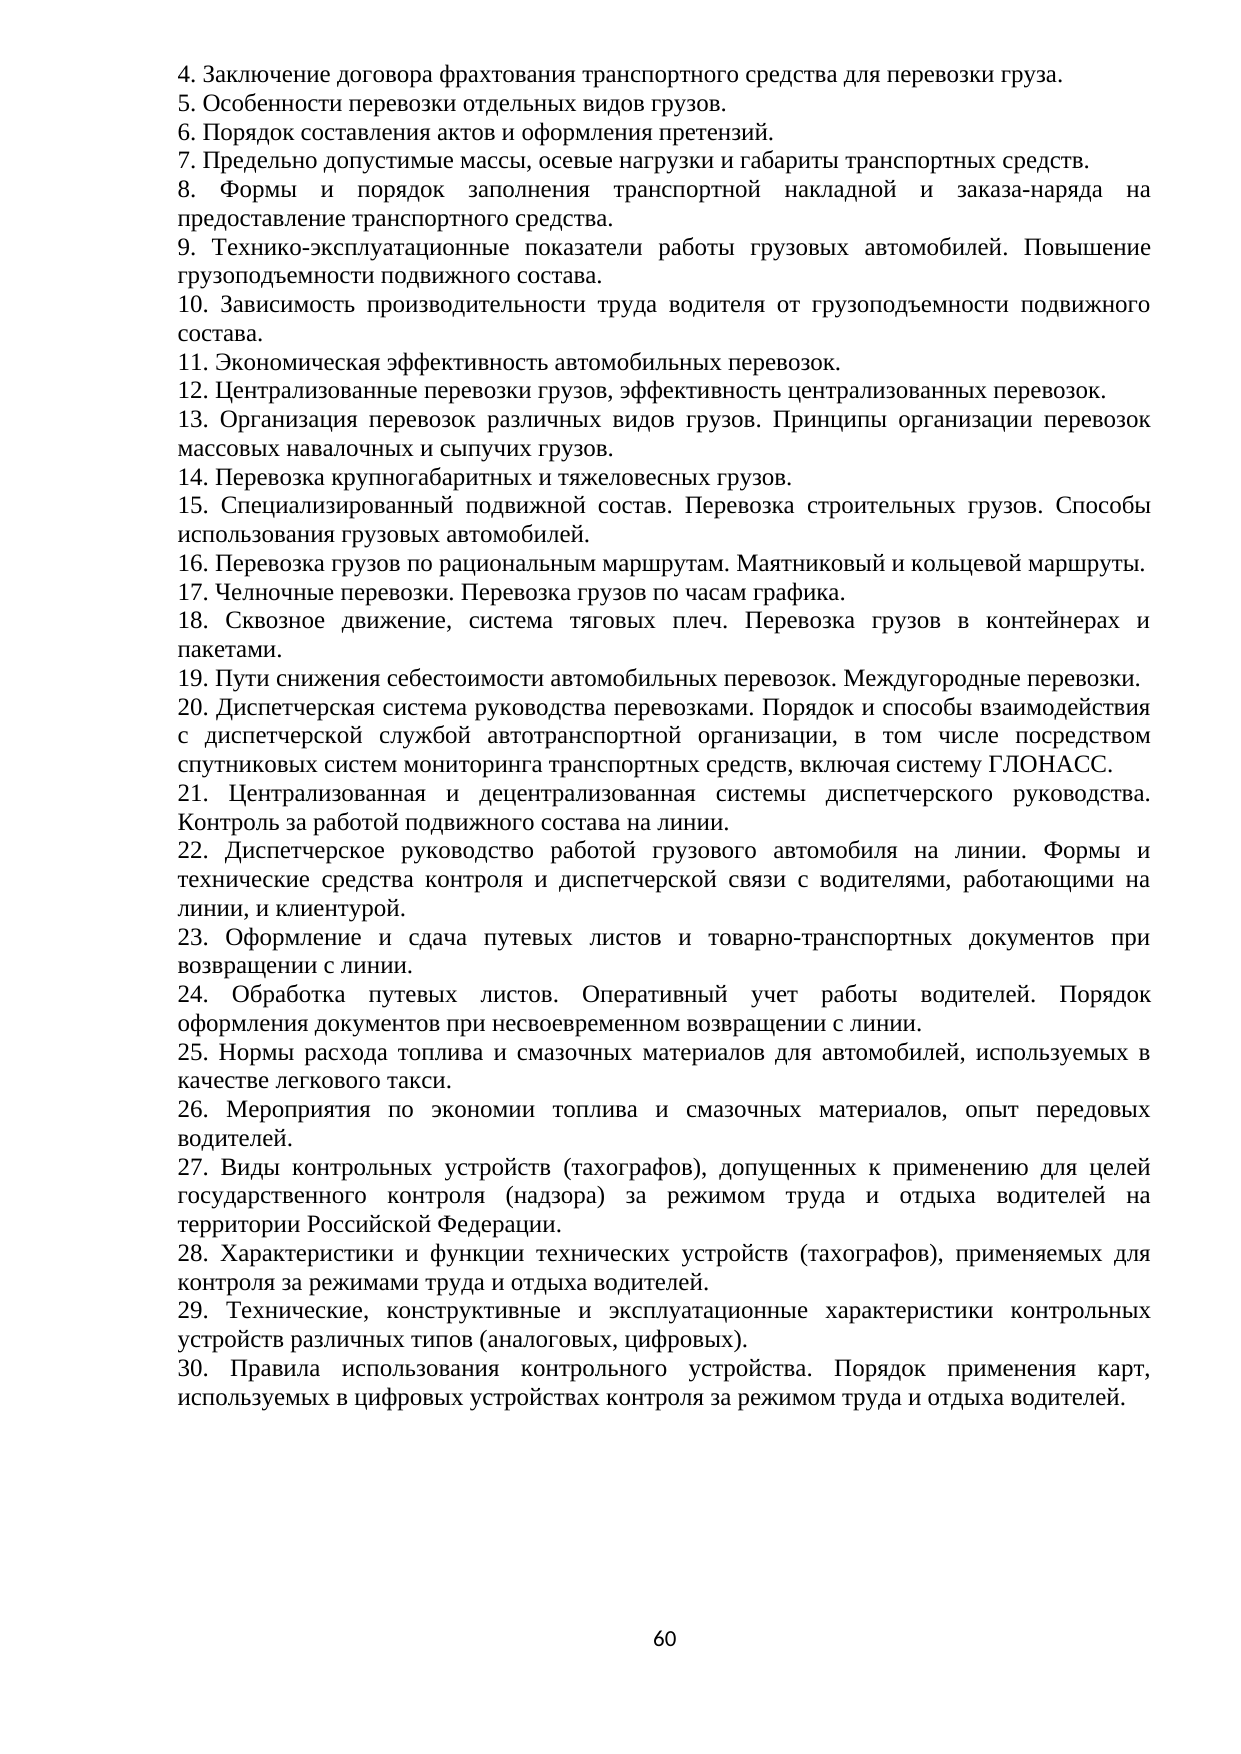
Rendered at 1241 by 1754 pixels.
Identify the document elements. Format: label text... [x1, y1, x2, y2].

text 22. Диспетчерское руководство работой грузового автомобиля на линии. Формы и технические средства контроля и диспетчерской связи с водителями, работающими на линии, и клиентурой. [177, 835, 1152, 922]
text 17. Челночные перевозки. Перевозка грузов по часам графика. [177, 577, 1152, 605]
text 20. Диспетчерская система руководства перевозками. Порядок и способы взаимодействия с диспетчерской службой автотранспортной организации, в том числе посредством спутниковых систем мониторинга транспортных средств, включая систему ГЛОНАСС. [177, 692, 1152, 778]
text 5. Особенности перевозки отдельных видов грузов. [177, 88, 1152, 117]
text 29. Технические, конструктивные и эксплуатационные характеристики контрольных устройств различных типов (аналоговых, цифровых). [177, 1295, 1152, 1353]
text 10. Зависимость производительности труда водителя от грузоподъемности подвижного состава. [177, 289, 1152, 347]
text 21. Централизованная и децентрализованная системы диспетчерского руководства. Контроль за работой подвижного состава на линии. [177, 778, 1152, 835]
text 12. Централизованные перевозки грузов, эффективность централизованных перевозок. [177, 375, 1152, 404]
text 6. Порядок составления актов и оформления претензий. [177, 117, 1152, 145]
text 9. Технико-эксплуатационные показатели работы грузовых автомобилей. Повышение грузоподъемности подвижного состава. [177, 232, 1152, 289]
text 14. Перевозка крупногабаритных и тяжеловесных грузов. [177, 462, 1152, 490]
text 15. Специализированный подвижной состав. Перевозка строительных грузов. Способы использования грузовых автомобилей. [177, 490, 1152, 548]
text 4. Заключение договора фрахтования транспортного средства для перевозки груза. [177, 59, 1152, 88]
text 24. Обработка путевых листов. Оперативный учет работы водителей. Порядок оформления документов при несвоевременном возвращении с линии. [177, 979, 1152, 1037]
text 11. Экономическая эффективность автомобильных перевозок. [177, 347, 1152, 375]
text 28. Характеристики и функции технических устройств (тахографов), применяемых для контроля за режимами труда и отдыха водителей. [177, 1238, 1152, 1295]
text 25. Нормы расхода топлива и смазочных материалов для автомобилей, используемых в качестве легкового такси. [177, 1037, 1152, 1094]
text 7. Предельно допустимые массы, осевые нагрузки и габариты транспортных средств. [177, 145, 1152, 174]
text 8. Формы и порядок заполнения транспортной накладной и заказа-наряда на предоставление транспортного средства. [177, 174, 1152, 232]
text 26. Мероприятия по экономии топлива и смазочных материалов, опыт передовых водителей. 27. Виды контрольных устройств (тахографов), допущенных к применению для целей государственного контроля (надзора) за режимом труда и отдыха водителей на территории Российской Федерации. [177, 1094, 1152, 1238]
text 30. Правила использования контрольного устройства. Порядок применения карт, используемых в цифровых устройствах контроля за режимом труда и отдыха водителей. [177, 1353, 1152, 1410]
text 19. Пути снижения себестоимости автомобильных перевозок. Междугородные перевозки. [177, 663, 1152, 692]
text 16. Перевозка грузов по рациональным маршрутам. Маятниковый и кольцевой маршруты. [177, 548, 1152, 577]
text 23. Оформление и сдача путевых листов и товарно-транспортных документов при возвращении с линии. [177, 922, 1152, 979]
text 18. Сквозное движение, система тяговых плеч. Перевозка грузов в контейнерах и пакетами. [177, 605, 1152, 663]
text 13. Организация перевозок различных видов грузов. Принципы организации перевозок массовых навалочных и сыпучих грузов. [177, 404, 1152, 462]
